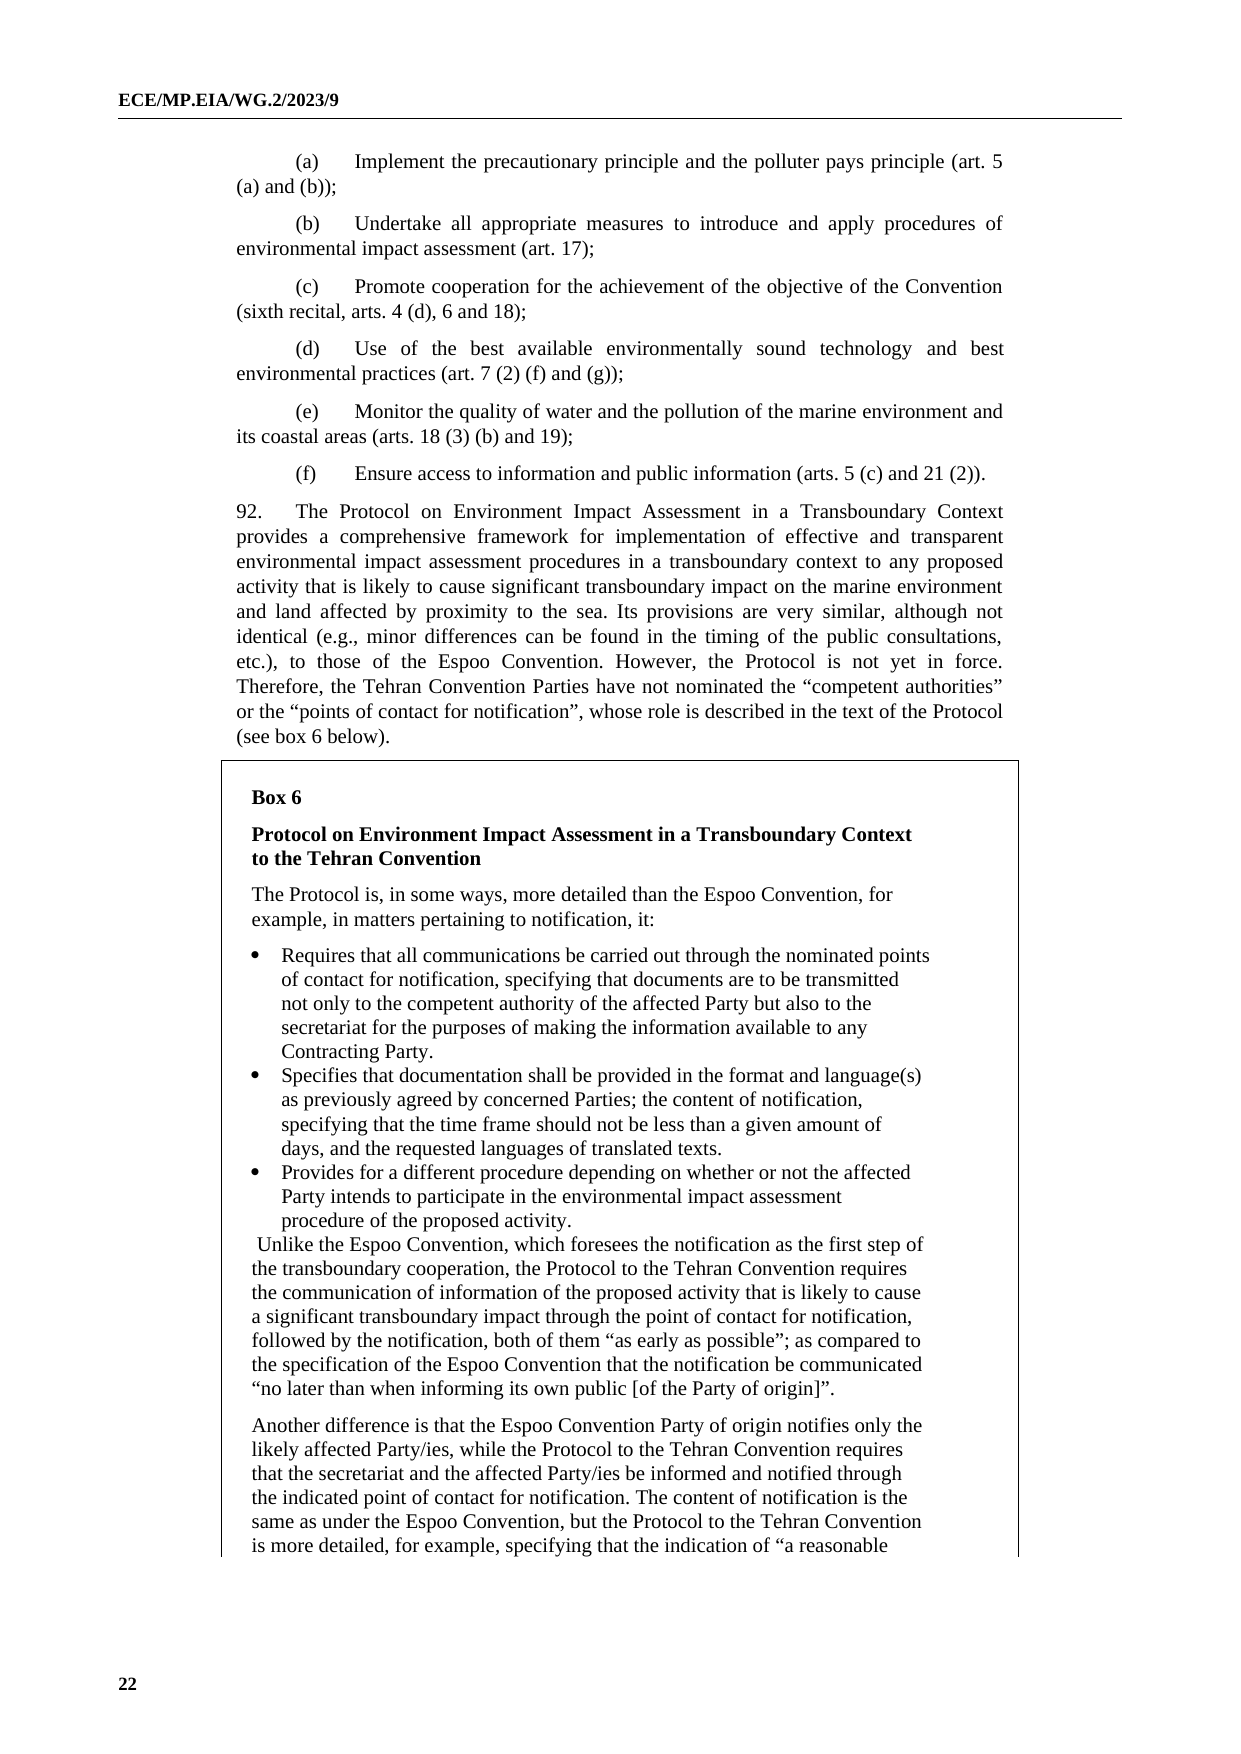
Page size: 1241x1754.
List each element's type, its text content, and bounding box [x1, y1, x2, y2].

text (f) Ensure access to information and public information (arts. 5 (c) and 21 (2)). [236, 460, 1004, 485]
text 92. The Protocol on Environment Impact Assessment in a Transboundary Context provides a comprehensive framework for implementation of effective and transparent environmental impact assessment procedures in a transboundary context to any proposed activity that is likely to cause significant transboundary impact on the marine environment and land affected by proximity to the sea. Its provisions are very similar, although not identical (e.g., minor differences can be found in the timing of the public consultations, etc.), to those of the Espoo Convention. However, the Protocol is not yet in force. Therefore, the Tehran Convention Parties have not nominated the “competent authorities” or the “points of contact for notification”, whose role is described in the text of the Protocol (see box 6 below). [236, 498, 1004, 748]
text (a) Implement the precautionary principle and the polluter pays principle (art. 5 (a) and (b)); [236, 148, 1004, 198]
text (c) Promote cooperation for the achievement of the objective of the Convention (sixth recital, arts. 4 (d), 6 and 18); [236, 273, 1004, 323]
text (d) Use of the best available environmentally sound technology and best environmental practices (art. 7 (2) (f) and (g)); [236, 335, 1004, 385]
table_header [222, 761, 1018, 785]
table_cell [222, 785, 1018, 1557]
text (b) Undertake all appropriate measures to introduce and apply procedures of environmental impact assessment (art. 17); [236, 210, 1004, 260]
text (e) Monitor the quality of water and the pollution of the marine environment and its coastal areas (arts. 18 (3) (b) and 19); [236, 398, 1004, 448]
